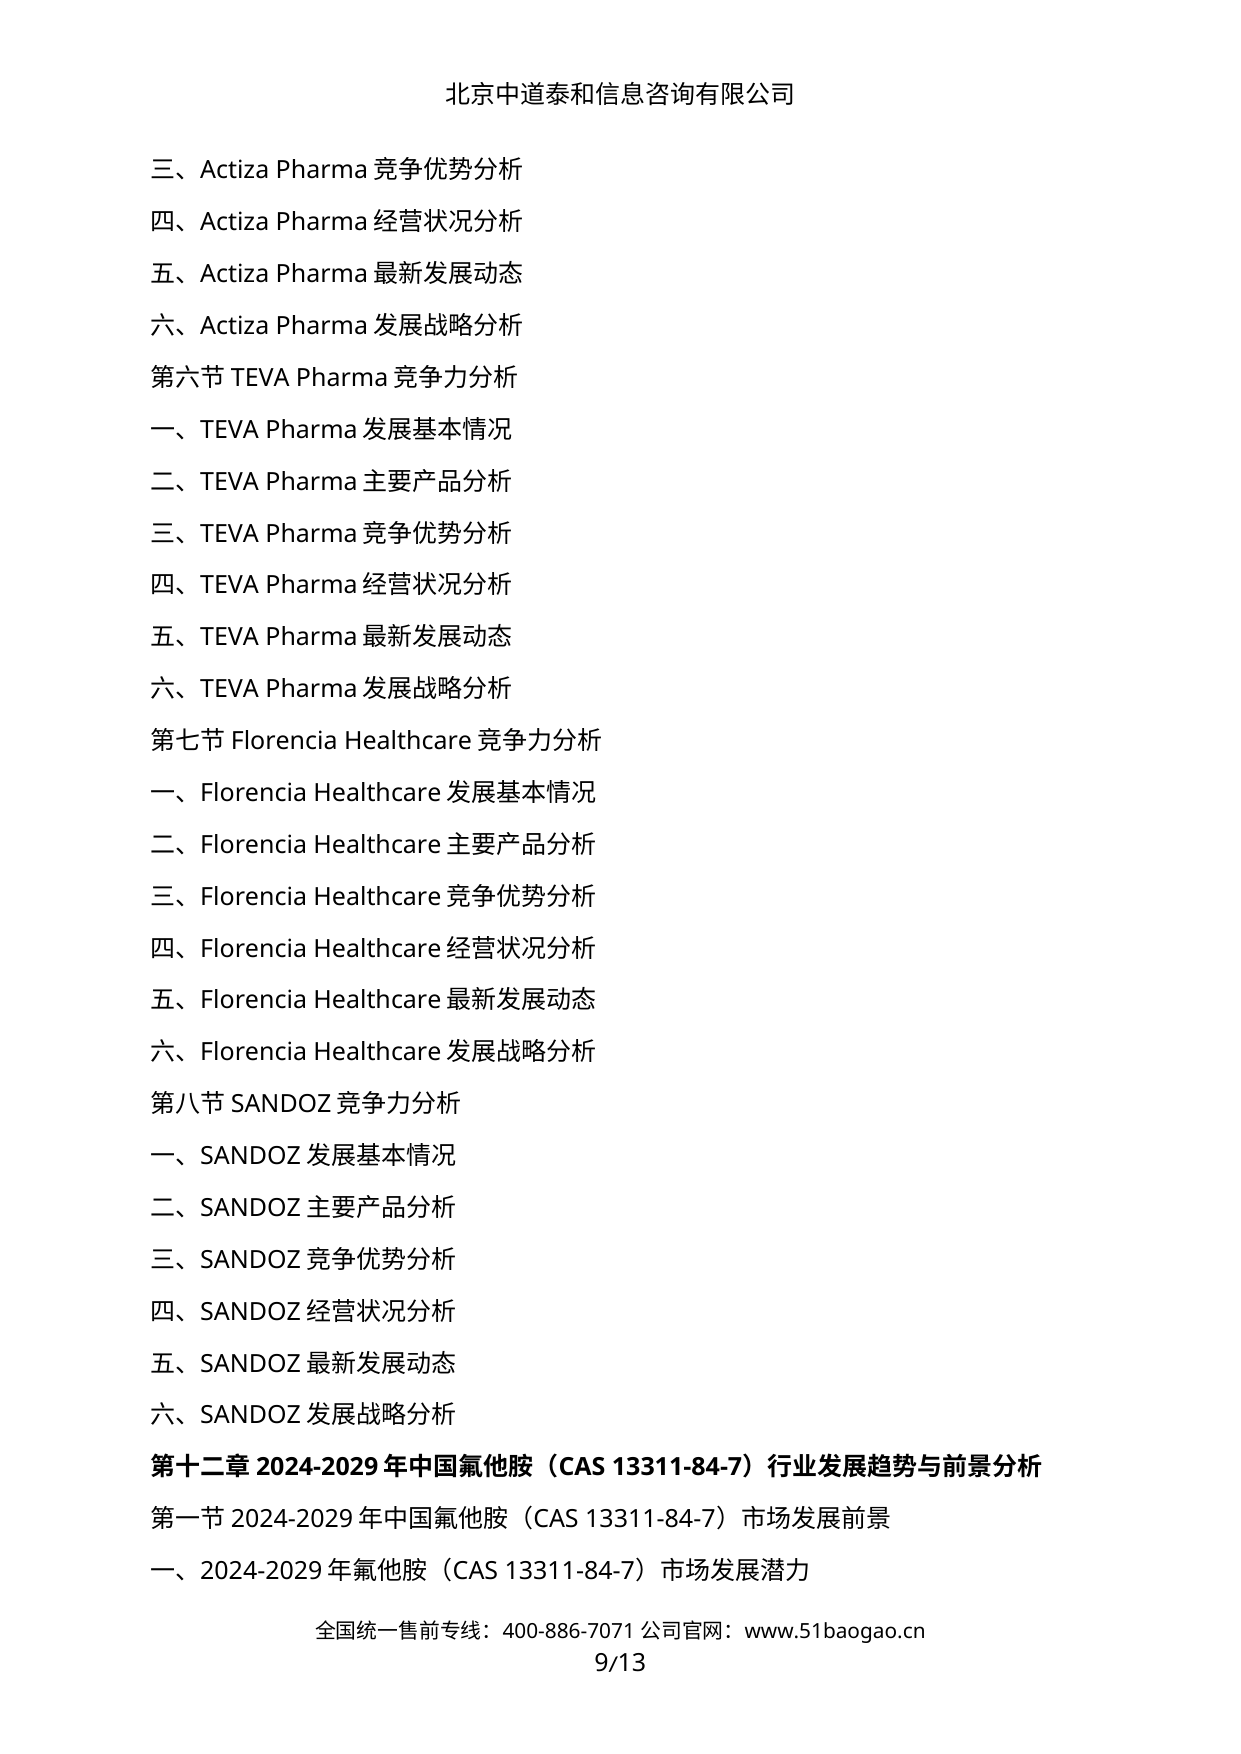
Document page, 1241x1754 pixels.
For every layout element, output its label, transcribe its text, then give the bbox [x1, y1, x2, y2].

text 三、Actiza Pharma竞争优势分析 [150, 150, 1090, 186]
text 一、SANDOZ发展基本情况 [150, 1136, 1090, 1172]
text 四、SANDOZ经营状况分析 [150, 1291, 1090, 1327]
text 二、TEVA Pharma主要产品分析 [150, 461, 1090, 497]
text 三、SANDOZ竞争优势分析 [150, 1239, 1090, 1276]
text 六、SANDOZ发展战略分析 [150, 1395, 1090, 1431]
text 四、Florencia Healthcare经营状况分析 [150, 928, 1090, 964]
text 五、TEVA Pharma最新发展动态 [150, 617, 1090, 653]
text 六、Florencia Healthcare发展战略分析 [150, 1032, 1090, 1068]
text 五、Florencia Healthcare最新发展动态 [150, 980, 1090, 1016]
text 一、Florencia Healthcare发展基本情况 [150, 772, 1090, 809]
text 四、Actiza Pharma经营状况分析 [150, 202, 1090, 238]
text 三、Florencia Healthcare竞争优势分析 [150, 876, 1090, 912]
text 六、Actiza Pharma发展战略分析 [150, 306, 1090, 342]
text 第十二章 2024-2029年中国氟他胺（CAS 13311-84-7）行业发展趋势与前景分析 [150, 1447, 1090, 1483]
text 二、Florencia Healthcare主要产品分析 [150, 824, 1090, 861]
text 二、SANDOZ主要产品分析 [150, 1187, 1090, 1224]
text 五、SANDOZ最新发展动态 [150, 1343, 1090, 1379]
text 第八节 SANDOZ竞争力分析 [150, 1084, 1090, 1120]
text 六、TEVA Pharma发展战略分析 [150, 669, 1090, 705]
text 五、Actiza Pharma最新发展动态 [150, 254, 1090, 290]
text 第七节 Florencia Healthcare竞争力分析 [150, 721, 1090, 757]
text 一、2024-2029年氟他胺（CAS 13311-84-7）市场发展潜力 [150, 1551, 1090, 1587]
text 一、TEVA Pharma发展基本情况 [150, 409, 1090, 446]
text 第六节 TEVA Pharma竞争力分析 [150, 357, 1090, 394]
text 第一节 2024-2029年中国氟他胺（CAS 13311-84-7）市场发展前景 [150, 1499, 1090, 1535]
text 三、TEVA Pharma竞争优势分析 [150, 513, 1090, 549]
text 四、TEVA Pharma经营状况分析 [150, 565, 1090, 601]
